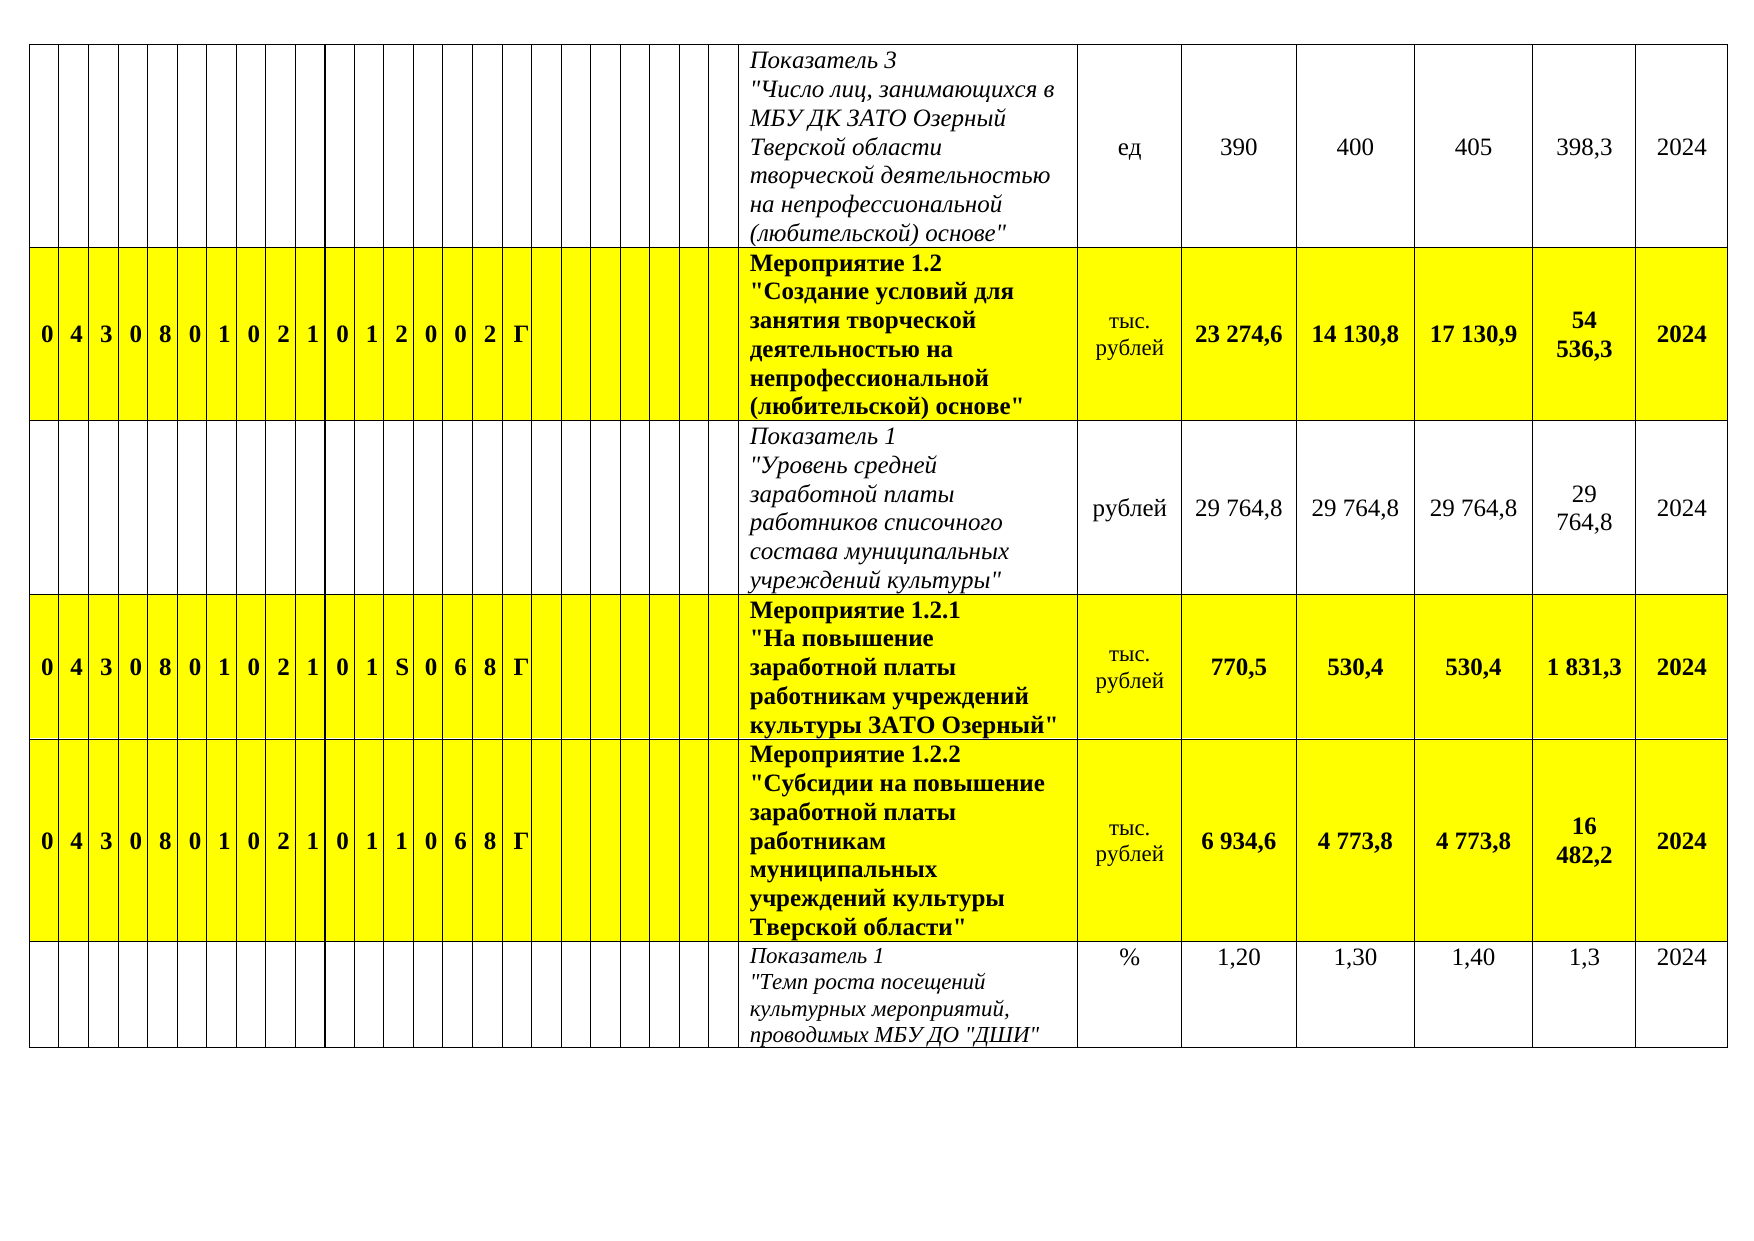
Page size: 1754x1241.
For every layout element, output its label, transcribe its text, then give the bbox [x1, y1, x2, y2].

table_cell [326, 45, 354, 247]
table_cell [266, 421, 295, 594]
table_cell Мероприятие 1.2.1 "На повышение заработной платы работникам учреждений культуры ЗАТО Озерный" [739, 595, 1077, 738]
table_cell 1,40 [1415, 942, 1532, 1047]
table_cell [414, 45, 442, 247]
table_cell [266, 942, 295, 1047]
table_cell [709, 595, 738, 738]
table_cell [532, 421, 561, 594]
table_cell 0 [326, 248, 354, 420]
table_cell 0 [326, 595, 354, 738]
table_cell 4 773,8 [1415, 740, 1532, 941]
table_cell 14 130,8 [1297, 248, 1414, 420]
table_cell 0 [119, 248, 147, 420]
table_cell Мероприятие 1.2.2 "Субсидии на повышение заработной платы работникам муниципальных учреждений культуры Тверской области" [739, 740, 1077, 941]
table_cell 0 [443, 248, 472, 420]
table_cell 16 482,2 [1533, 740, 1635, 941]
table_cell тыс. рублей [1078, 248, 1181, 420]
table_cell [296, 942, 324, 1047]
table_cell рублей [1078, 421, 1181, 594]
table_cell 400 [1297, 45, 1414, 247]
table_cell [384, 45, 413, 247]
table_cell 1 [384, 740, 413, 941]
table_cell [89, 421, 118, 594]
table_cell 1 [296, 248, 324, 420]
table_cell 6 [443, 740, 472, 941]
table_cell 530,4 [1415, 595, 1532, 738]
table_cell 0 [326, 740, 354, 941]
table_cell тыс. рублей [1078, 595, 1181, 738]
table_cell 4 [59, 740, 88, 941]
table_cell 1 [207, 740, 236, 941]
table_cell 1,30 [1297, 942, 1414, 1047]
table_cell 0 [178, 595, 206, 738]
table_cell [59, 942, 88, 1047]
table_cell 1,20 [1182, 942, 1296, 1047]
table_cell [355, 421, 383, 594]
table_cell [237, 942, 265, 1047]
table_cell [680, 942, 708, 1047]
table_cell [680, 595, 708, 738]
table_cell [148, 942, 177, 1047]
table_cell [562, 421, 590, 594]
table_cell [680, 421, 708, 594]
table_cell 1 [296, 595, 324, 738]
table_cell S [384, 595, 413, 738]
table_cell [503, 942, 531, 1047]
table_cell [237, 45, 265, 247]
table_cell [650, 421, 679, 594]
table_cell 390 [1182, 45, 1296, 247]
table_cell [591, 248, 620, 420]
table_cell 2024 [1636, 942, 1727, 1047]
table_cell [562, 45, 590, 247]
table_cell 8 [148, 248, 177, 420]
table_cell 8 [473, 740, 502, 941]
table_cell [148, 421, 177, 594]
table_cell [119, 942, 147, 1047]
table_cell [709, 248, 738, 420]
table_cell 4 773,8 [1297, 740, 1414, 941]
table_cell [326, 942, 354, 1047]
table_cell 1 [355, 740, 383, 941]
table_cell [680, 740, 708, 941]
table_cell 0 [178, 248, 206, 420]
table_cell [473, 421, 502, 594]
table_cell [650, 248, 679, 420]
table_cell Показатель 1 "Уровень средней заработной платы работников списочного состава муниципальных учреждений культуры" [739, 421, 1077, 594]
table_cell [562, 595, 590, 738]
table_cell [709, 740, 738, 941]
table_cell [591, 942, 620, 1047]
table_cell [621, 942, 649, 1047]
table_cell 2 [266, 248, 295, 420]
table_cell [384, 421, 413, 594]
table_cell 17 130,9 [1415, 248, 1532, 420]
table_cell [562, 248, 590, 420]
table_cell 8 [473, 595, 502, 738]
table_cell [709, 942, 738, 1047]
table_cell 1 [207, 248, 236, 420]
table_cell [119, 45, 147, 247]
table_cell 2024 [1636, 421, 1727, 594]
table_cell 0 [237, 595, 265, 738]
table_cell 6 934,6 [1182, 740, 1296, 941]
table_cell 0 [30, 248, 58, 420]
table_cell [384, 942, 413, 1047]
table_cell 29 764,8 [1533, 421, 1635, 594]
table_cell [178, 45, 206, 247]
table_cell 2024 [1636, 45, 1727, 247]
table_cell 29 764,8 [1297, 421, 1414, 594]
table_cell [680, 45, 708, 247]
table_cell 3 [89, 248, 118, 420]
table_cell [237, 421, 265, 594]
table_cell 530,4 [1297, 595, 1414, 738]
table_cell 54 536,3 [1533, 248, 1635, 420]
table_cell 0 [178, 740, 206, 941]
table_cell 29 764,8 [1415, 421, 1532, 594]
table_cell Мероприятие 1.2 "Создание условий для занятия творческой деятельностью на непрофессиональной (любительской) основе" [739, 248, 1077, 420]
table_cell [473, 45, 502, 247]
table_cell [650, 595, 679, 738]
table_cell 1 [355, 248, 383, 420]
table_cell [621, 421, 649, 594]
table_cell [562, 942, 590, 1047]
table_cell 1 831,3 [1533, 595, 1635, 738]
table_cell 2 [266, 595, 295, 738]
table_cell 1 [296, 740, 324, 941]
table_cell [443, 45, 472, 247]
table_cell 0 [414, 740, 442, 941]
table_cell 405 [1415, 45, 1532, 247]
table_cell [532, 248, 561, 420]
table_cell 398,3 [1533, 45, 1635, 247]
table_cell [207, 942, 236, 1047]
table_cell 0 [119, 740, 147, 941]
table_cell % [1078, 942, 1181, 1047]
table_cell Показатель 3 "Число лиц, занимающихся в МБУ ДК ЗАТО Озерный Тверской области творческой деятельностью на непрофессиональной (любительской) основе" [739, 45, 1077, 247]
table_cell 2 [266, 740, 295, 941]
table_cell [30, 421, 58, 594]
table_cell 8 [148, 740, 177, 941]
table_cell [591, 421, 620, 594]
table_cell 6 [443, 595, 472, 738]
table_cell [207, 421, 236, 594]
table_cell [296, 421, 324, 594]
table_cell 8 [148, 595, 177, 738]
table_cell 0 [30, 595, 58, 738]
table_cell [443, 421, 472, 594]
table_cell 0 [237, 248, 265, 420]
table_cell 2024 [1636, 595, 1727, 738]
table_cell [680, 248, 708, 420]
table_cell [532, 595, 561, 738]
table_cell 2024 [1636, 248, 1727, 420]
table_cell 23 274,6 [1182, 248, 1296, 420]
table_cell [591, 45, 620, 247]
table_cell [650, 740, 679, 941]
table_cell [621, 248, 649, 420]
table_cell [709, 45, 738, 247]
table_cell [355, 942, 383, 1047]
table_cell 3 [89, 595, 118, 738]
table_cell [414, 421, 442, 594]
table_cell [30, 942, 58, 1047]
table_cell [414, 942, 442, 1047]
table_cell [503, 421, 531, 594]
table_cell [326, 421, 354, 594]
table_cell 29 764,8 [1182, 421, 1296, 594]
table_cell [207, 45, 236, 247]
table_cell [59, 421, 88, 594]
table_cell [739, 942, 1077, 1047]
table_cell 0 [237, 740, 265, 941]
table_cell [178, 421, 206, 594]
table_cell 1 [207, 595, 236, 738]
table_cell [709, 421, 738, 594]
table_cell 4 [59, 248, 88, 420]
table_cell [148, 45, 177, 247]
table_cell [503, 45, 531, 247]
table_cell [30, 45, 58, 247]
table_cell 2 [473, 248, 502, 420]
table_cell 0 [414, 595, 442, 738]
table_cell [355, 45, 383, 247]
table_cell [532, 740, 561, 941]
table_cell [591, 595, 620, 738]
table_cell [443, 942, 472, 1047]
table_cell 4 [59, 595, 88, 738]
table_cell 770,5 [1182, 595, 1296, 738]
table_cell [591, 740, 620, 941]
table_cell Г [503, 595, 531, 738]
table_cell [59, 45, 88, 247]
table_cell 1 [355, 595, 383, 738]
table_cell Г [503, 248, 531, 420]
table_cell 2 [384, 248, 413, 420]
table_cell Г [503, 740, 531, 941]
table_cell [532, 942, 561, 1047]
table_cell 3 [89, 740, 118, 941]
table_cell [562, 740, 590, 941]
table_cell ед [1078, 45, 1181, 247]
table_cell [650, 942, 679, 1047]
table_cell [650, 45, 679, 247]
table_cell [178, 942, 206, 1047]
table_cell 1,3 [1533, 942, 1635, 1047]
table_cell [621, 45, 649, 247]
table_cell [296, 45, 324, 247]
table_cell [119, 421, 147, 594]
table_cell 2024 [1636, 740, 1727, 941]
table_cell [266, 45, 295, 247]
table_cell 0 [30, 740, 58, 941]
table_cell 0 [119, 595, 147, 738]
table_cell [621, 740, 649, 941]
table_cell [89, 45, 118, 247]
table_cell [621, 595, 649, 738]
table_cell [473, 942, 502, 1047]
table_cell тыс. рублей [1078, 740, 1181, 941]
table_cell 0 [414, 248, 442, 420]
table_cell [532, 45, 561, 247]
table_cell [89, 942, 118, 1047]
